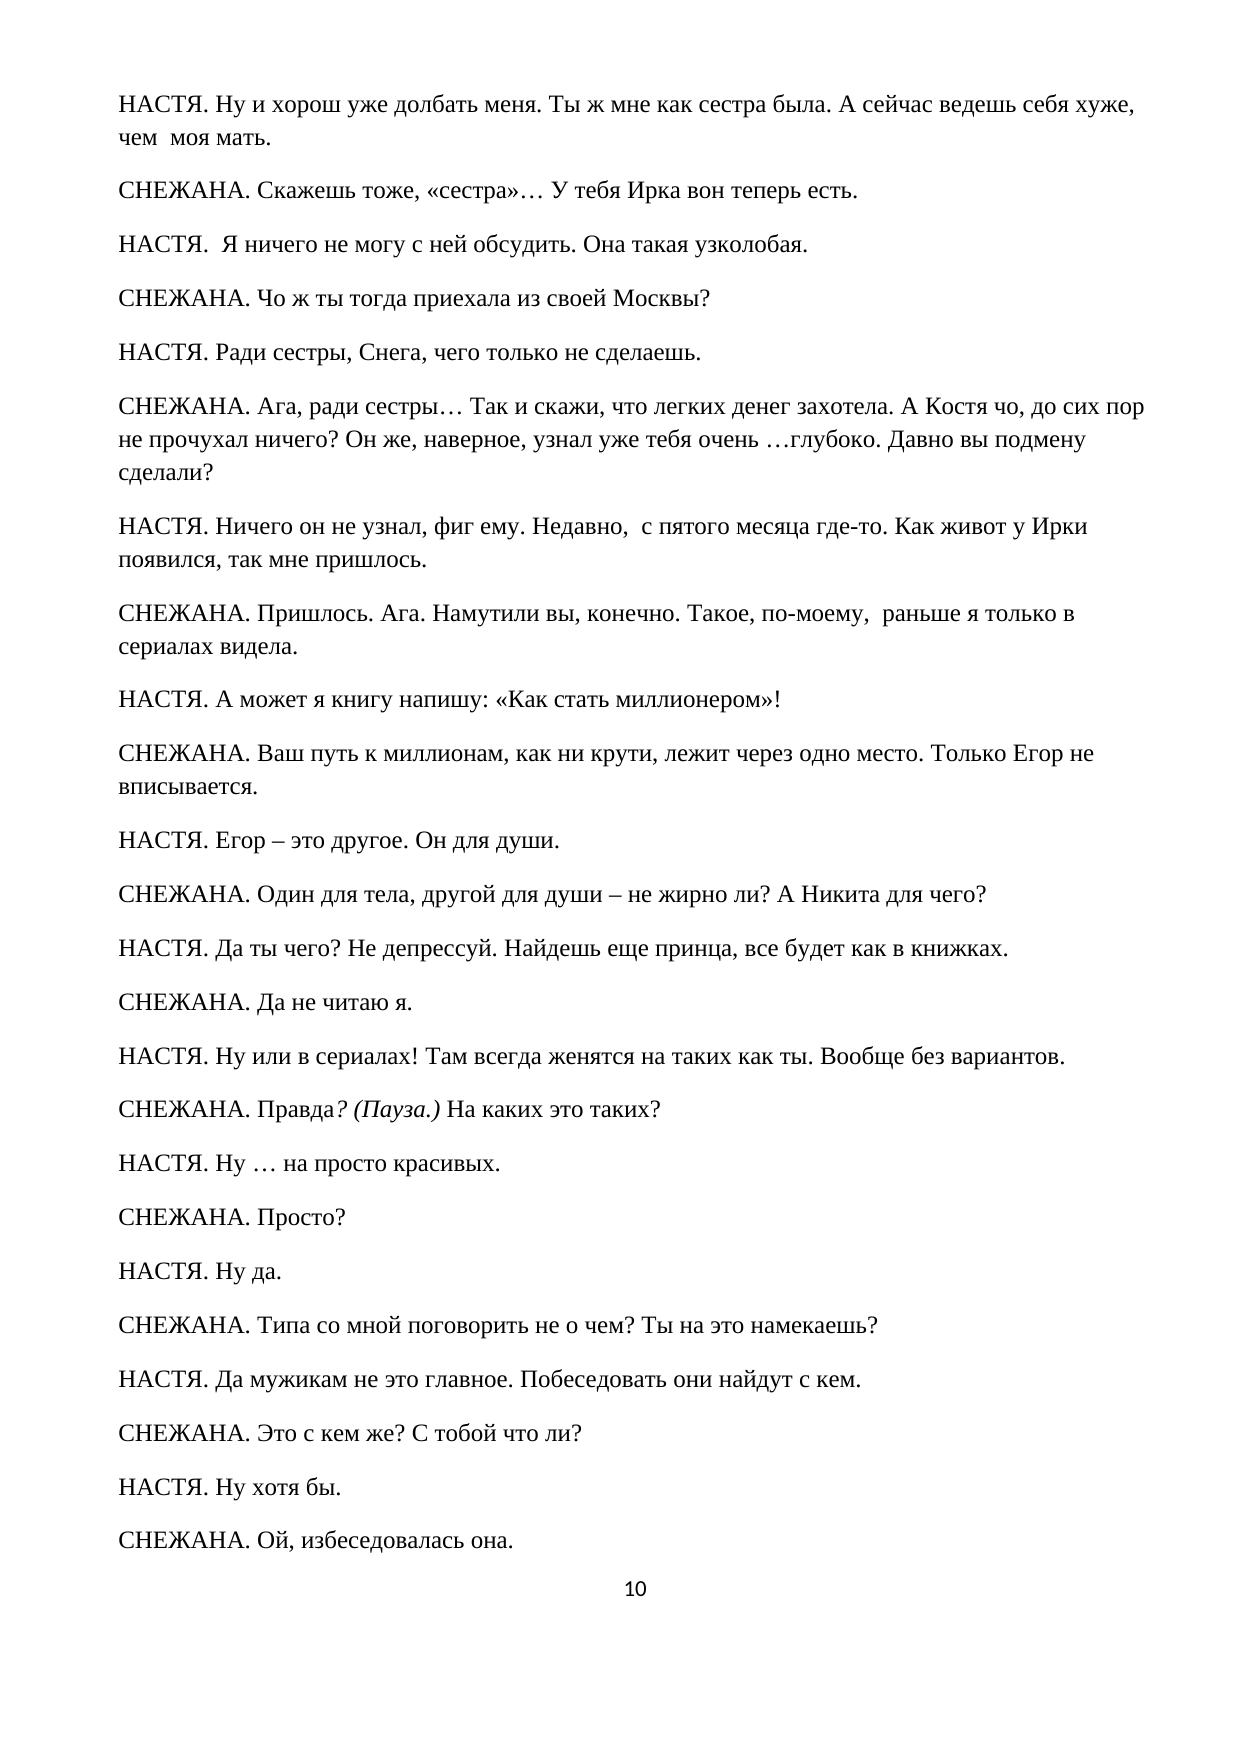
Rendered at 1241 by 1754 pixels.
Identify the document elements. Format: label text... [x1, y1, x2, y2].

text СНЕЖАНА. Это с кем же? С тобой что ли? [118, 1418, 1152, 1446]
text НАСТЯ. Егор – это другое. Он для души. [118, 825, 1152, 854]
text СНЕЖАНА. Типа со мной поговорить не о чем? Ты на это намекаешь? [118, 1310, 1152, 1339]
text НАСТЯ. Да ты чего? Не депрессуй. Найдешь еще принца, все будет как в книжках. [118, 933, 1152, 962]
text СНЕЖАНА. Ага, ради сестры… Так и скажи, что легких денег захотела. А Костя чо, до сих пор не прочухал ничего? Он же, наверное, узнал уже тебя очень …глубоко. Давно вы подмену сделали? [118, 391, 1152, 486]
text НАСТЯ. Ну и хорош уже долбать меня. Ты ж мне как сестра была. А сейчас ведешь себя хуже, чем моя мать. [118, 89, 1152, 150]
text СНЕЖАНА. Скажешь тоже, «сестра»… У тебя Ирка вон теперь есть. [118, 176, 1152, 204]
text НАСТЯ. Ну да. [118, 1256, 1152, 1285]
text НАСТЯ. Да мужикам не это главное. Побеседовать они найдут с кем. [118, 1364, 1152, 1393]
text СНЕЖАНА. Ваш путь к миллионам, как ни крути, лежит через одно место. Только Егор не вписывается. [118, 738, 1152, 800]
text НАСТЯ. Ну или в сериалах! Там всегда женятся на таких как ты. Вообще без вариантов. [118, 1041, 1152, 1069]
text СНЕЖАНА. Ой, избеседовалась она. [118, 1525, 1152, 1554]
text НАСТЯ. Ради сестры, Снега, чего только не сделаешь. [118, 337, 1152, 366]
text СНЕЖАНА. Да не читаю я. [118, 987, 1152, 1016]
text СНЕЖАНА. Правда? (Пауза.) На каких это таких? [118, 1094, 1152, 1123]
text НАСТЯ. Я ничего не могу с ней обсудить. Она такая узколобая. [118, 229, 1152, 258]
text НАСТЯ. Ничего он не узнал, фиг ему. Недавно, с пятого месяца где-то. Как живот у Ирки появился, так мне пришлось. [118, 511, 1152, 573]
text СНЕЖАНА. Просто? [118, 1202, 1152, 1231]
text НАСТЯ. Ну хотя бы. [118, 1472, 1152, 1500]
text НАСТЯ. А может я книгу напишу: «Как стать миллионером»! [118, 684, 1152, 713]
text СНЕЖАНА. Чо ж ты тогда приехала из своей Москвы? [118, 283, 1152, 312]
text НАСТЯ. Ну … на просто красивых. [118, 1148, 1152, 1177]
text СНЕЖАНА. Один для тела, другой для души – не жирно ли? А Никита для чего? [118, 879, 1152, 908]
text СНЕЖАНА. Пришлось. Ага. Намутили вы, конечно. Такое, по-моему, раньше я только в сериалах видела. [118, 598, 1152, 659]
